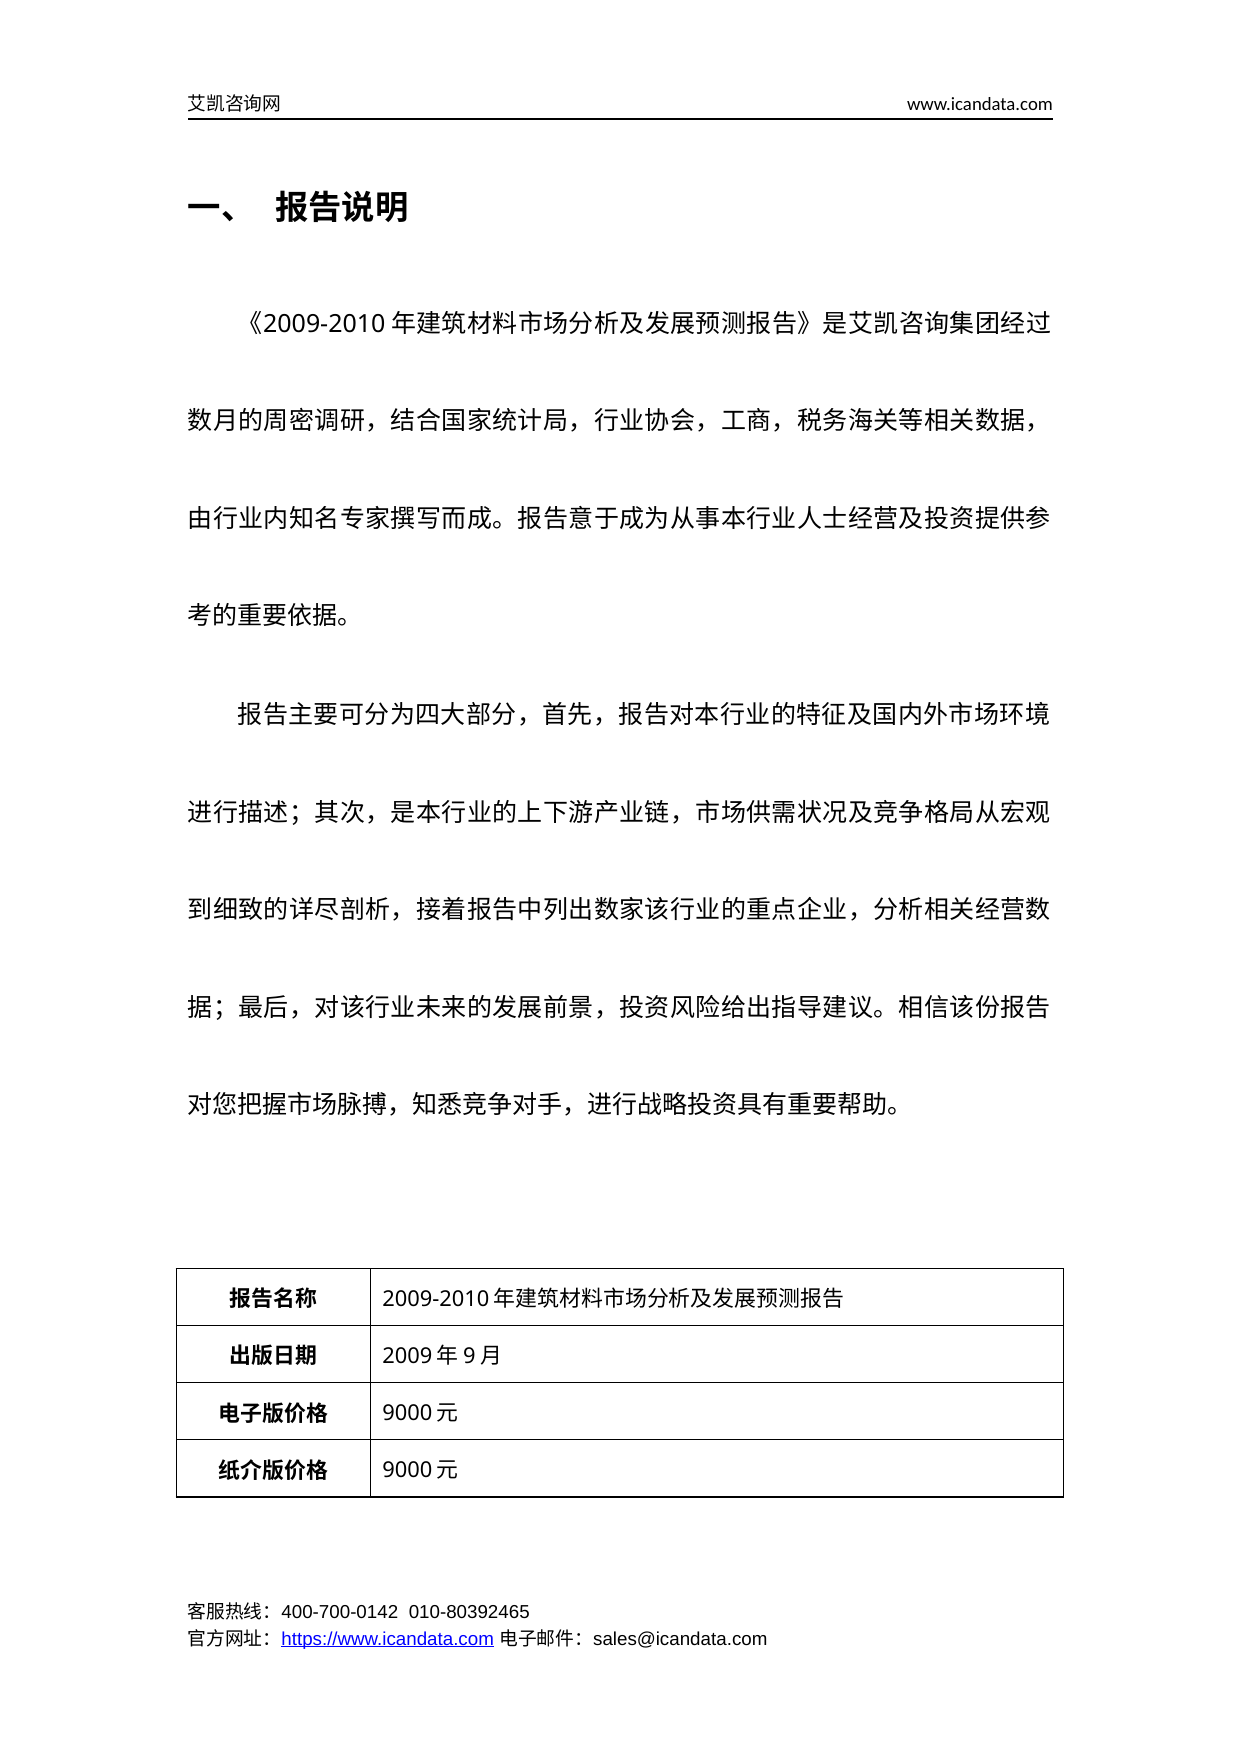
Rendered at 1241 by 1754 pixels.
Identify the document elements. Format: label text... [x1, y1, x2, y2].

table_cell 9000元 [371, 1440, 1063, 1496]
table_cell 出版日期 [177, 1326, 370, 1382]
table_header 2009-2010年建筑材料市场分析及发展预测报告 [371, 1269, 1063, 1325]
subtitle 报告说明 [187, 172, 1053, 237]
table_cell 2009年9月 [371, 1326, 1063, 1382]
text 报告主要可分为四大部分，首先，报告对本行业的特征及国内外市场环境进行描述；其次，是本行业的上下游产业链，市场供需状况及竞争格局从宏观到细致的详尽剖析，接着报告中列出数家该行业的重点企业，分析相关经营数据；最后，对该行业未来的发展前景，投资风险给出指导建议。相信该份报告对您把握市场脉搏，知悉竞争对手，进行战略投资具有重要帮助。 [187, 681, 1053, 1136]
table_cell 电子版价格 [177, 1383, 370, 1439]
table_header 报告名称 [177, 1269, 370, 1325]
text 《2009-2010年建筑材料市场分析及发展预测报告》是艾凯咨询集团经过数月的周密调研，结合国家统计局，行业协会，工商，税务海关等相关数据，由行业内知名专家撰写而成。报告意于成为从事本行业人士经营及投资提供参考的重要依据。 [187, 289, 1053, 646]
table_cell 9000元 [371, 1383, 1063, 1439]
table_cell 纸介版价格 [177, 1440, 370, 1496]
